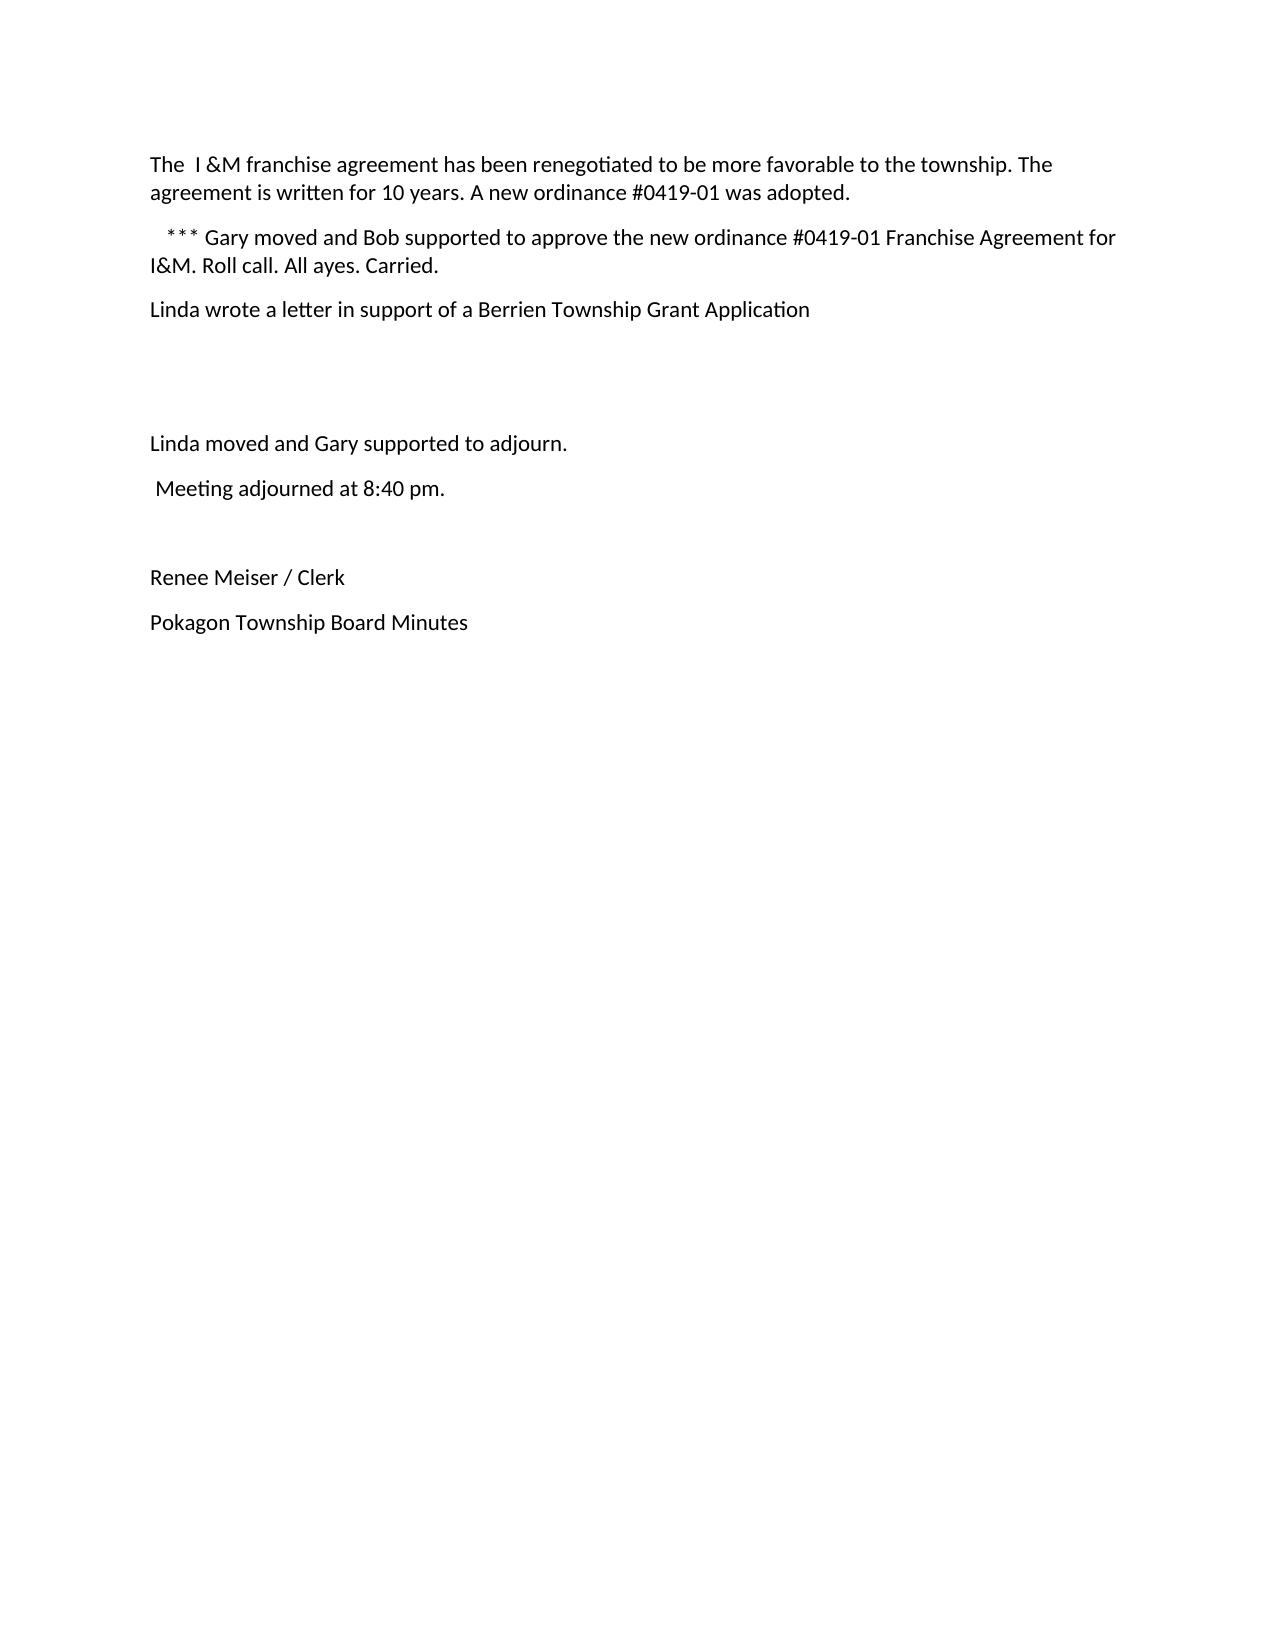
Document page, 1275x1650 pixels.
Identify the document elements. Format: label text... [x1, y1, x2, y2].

text Meeting adjourned at 8:40 pm. [150, 474, 1125, 502]
text Renee Meiser / Clerk [150, 563, 1125, 592]
text Pokagon Township Board Minutes [150, 608, 1125, 636]
text The I &M franchise agreement has been renegotiated to be more favorable to the township. The agreement is written for 10 years. A new ordinance #0419-01 was adopted. [150, 150, 1125, 206]
text Linda wrote a letter in support of a Berrien Township Grant Application [150, 295, 1125, 323]
text *** Gary moved and Bob supported to approve the new ordinance #0419-01 Franchise Agreement for I&M. Roll call. All ayes. Carried. [150, 223, 1125, 279]
text Linda moved and Gary supported to adjourn. [150, 429, 1125, 457]
